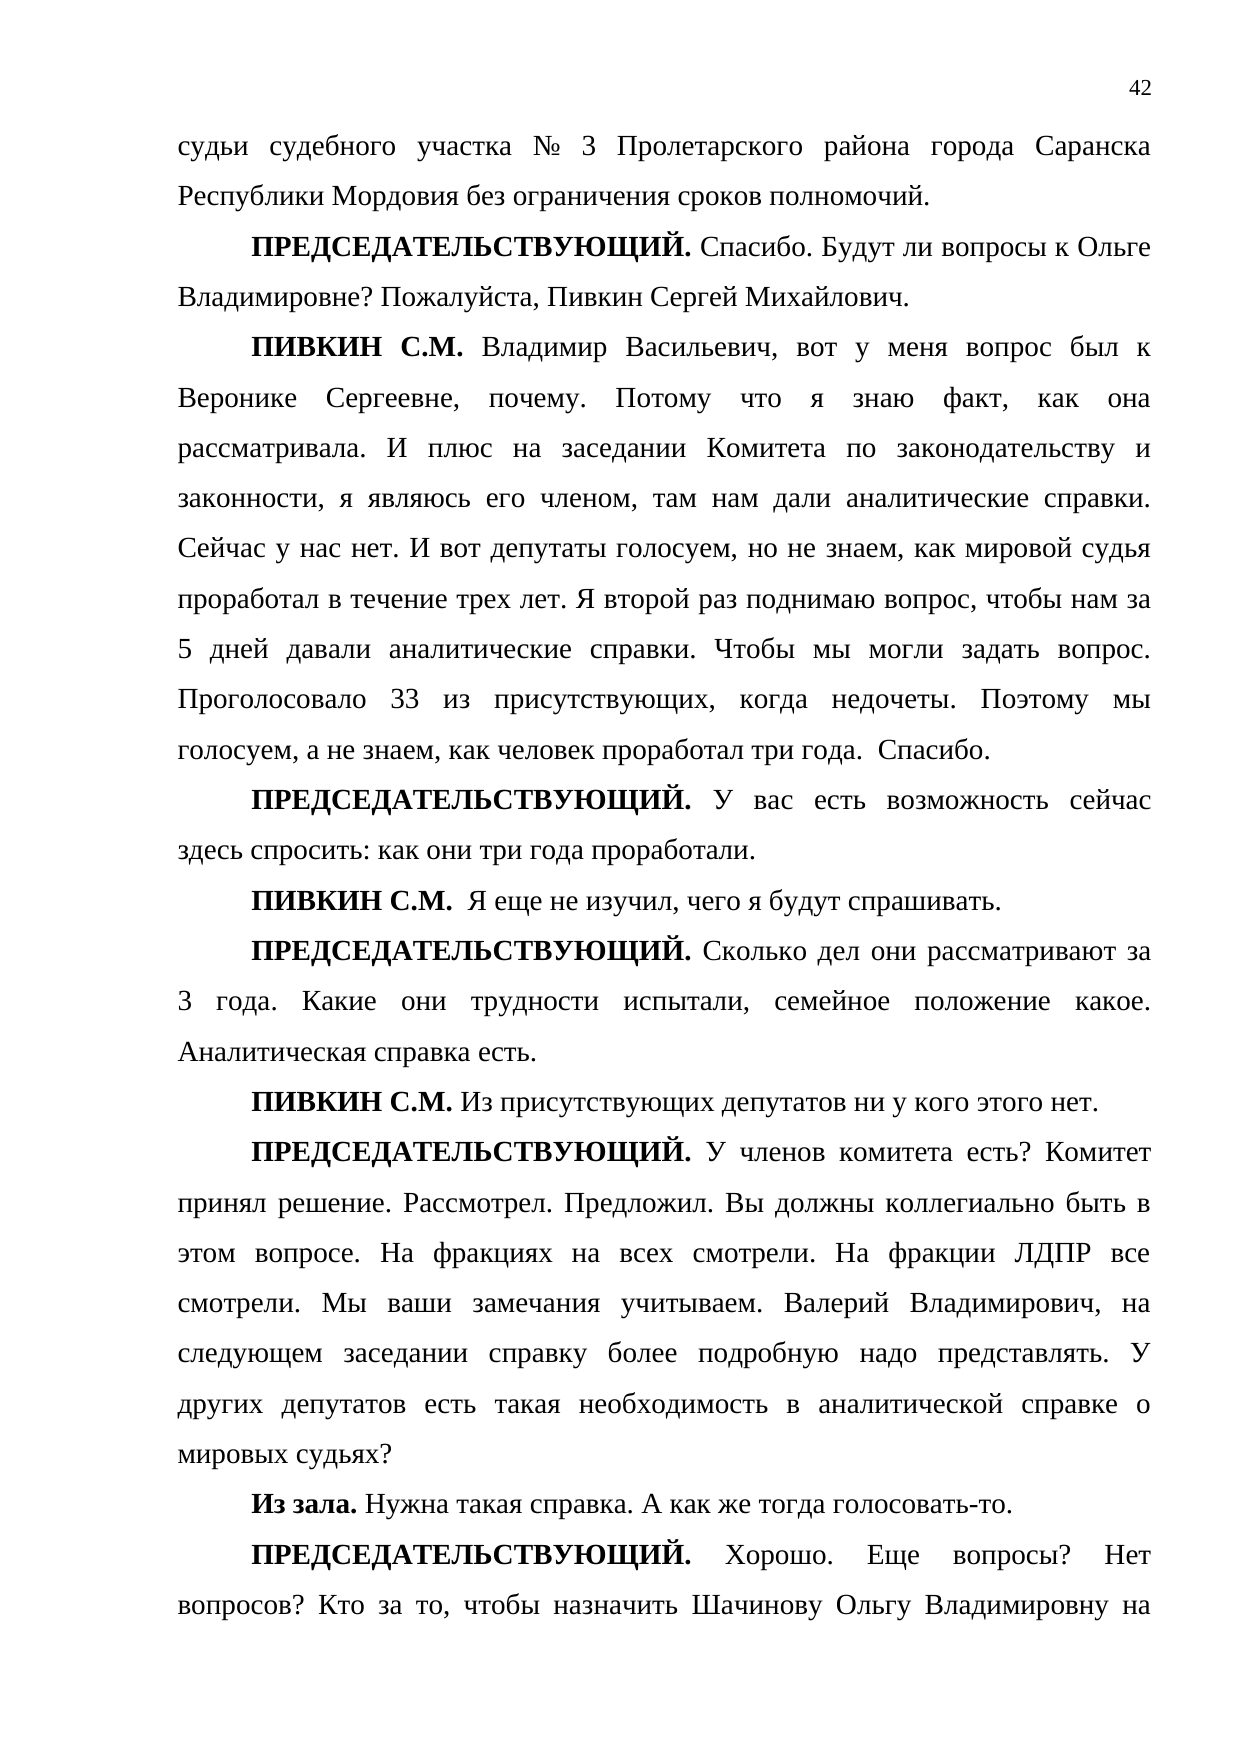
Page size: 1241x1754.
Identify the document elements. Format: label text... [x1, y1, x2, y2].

text ПИВКИН С.М. Из присутствующих депутатов ни у кого этого нет. [177, 1084, 1152, 1118]
text ПИВКИН С.М. Я еще не изучил, чего я будут спрашивать. [177, 883, 1152, 916]
text ПРЕДСЕДАТЕЛЬСТВУЮЩИЙ. У членов комитета есть? Комитет принял решение. Рассмотрел. Предложил. Вы должны коллегиально быть в этом вопросе. На фракциях на всех смотрели. На фракции ЛДПР все смотрели. Мы ваши замечания учитываем. Валерий Владимирович, на следующем заседании справку более подробную надо представлять. У других депутатов есть такая необходимость в аналитической справке о мировых судьях? [177, 1134, 1152, 1470]
text ПРЕДСЕДАТЕЛЬСТВУЮЩИЙ. У вас есть возможность сейчас здесь спросить: как они три года проработали. [177, 782, 1152, 866]
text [177, 1537, 1152, 1621]
text Из зала. Нужна такая справка. А как же тогда голосовать-то. [177, 1487, 1152, 1520]
text ПРЕДСЕДАТЕЛЬСТВУЮЩИЙ. Сколько дел они рассматривают за 3 года. Какие они трудности испытали, семейное положение какое. Аналитическая справка есть. [177, 933, 1152, 1067]
text ПРЕДСЕДАТЕЛЬСТВУЮЩИЙ. Спасибо. Будут ли вопросы к Ольге Владимировне? Пожалуйста, Пивкин Сергей Михайлович. [177, 229, 1152, 313]
text ПИВКИН С.М. Владимир Васильевич, вот у меня вопрос был к Веронике Сергеевне, почему. Потому что я знаю факт, как она рассматривала. И плюс на заседании Комитета по законодательству и законности, я являюсь его членом, там нам дали аналитические справки. Сейчас у нас нет. И вот депутаты голосуем, но не знаем, как мировой судья проработал в течение трех лет. Я второй раз поднимаю вопрос, чтобы нам за 5 дней давали аналитические справки. Чтобы мы могли задать вопрос. Проголосовало 33 из присутствующих, когда недочеты. Поэтому мы голосуем, а не знаем, как человек проработал три года. Спасибо. [177, 329, 1152, 765]
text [177, 128, 1152, 212]
